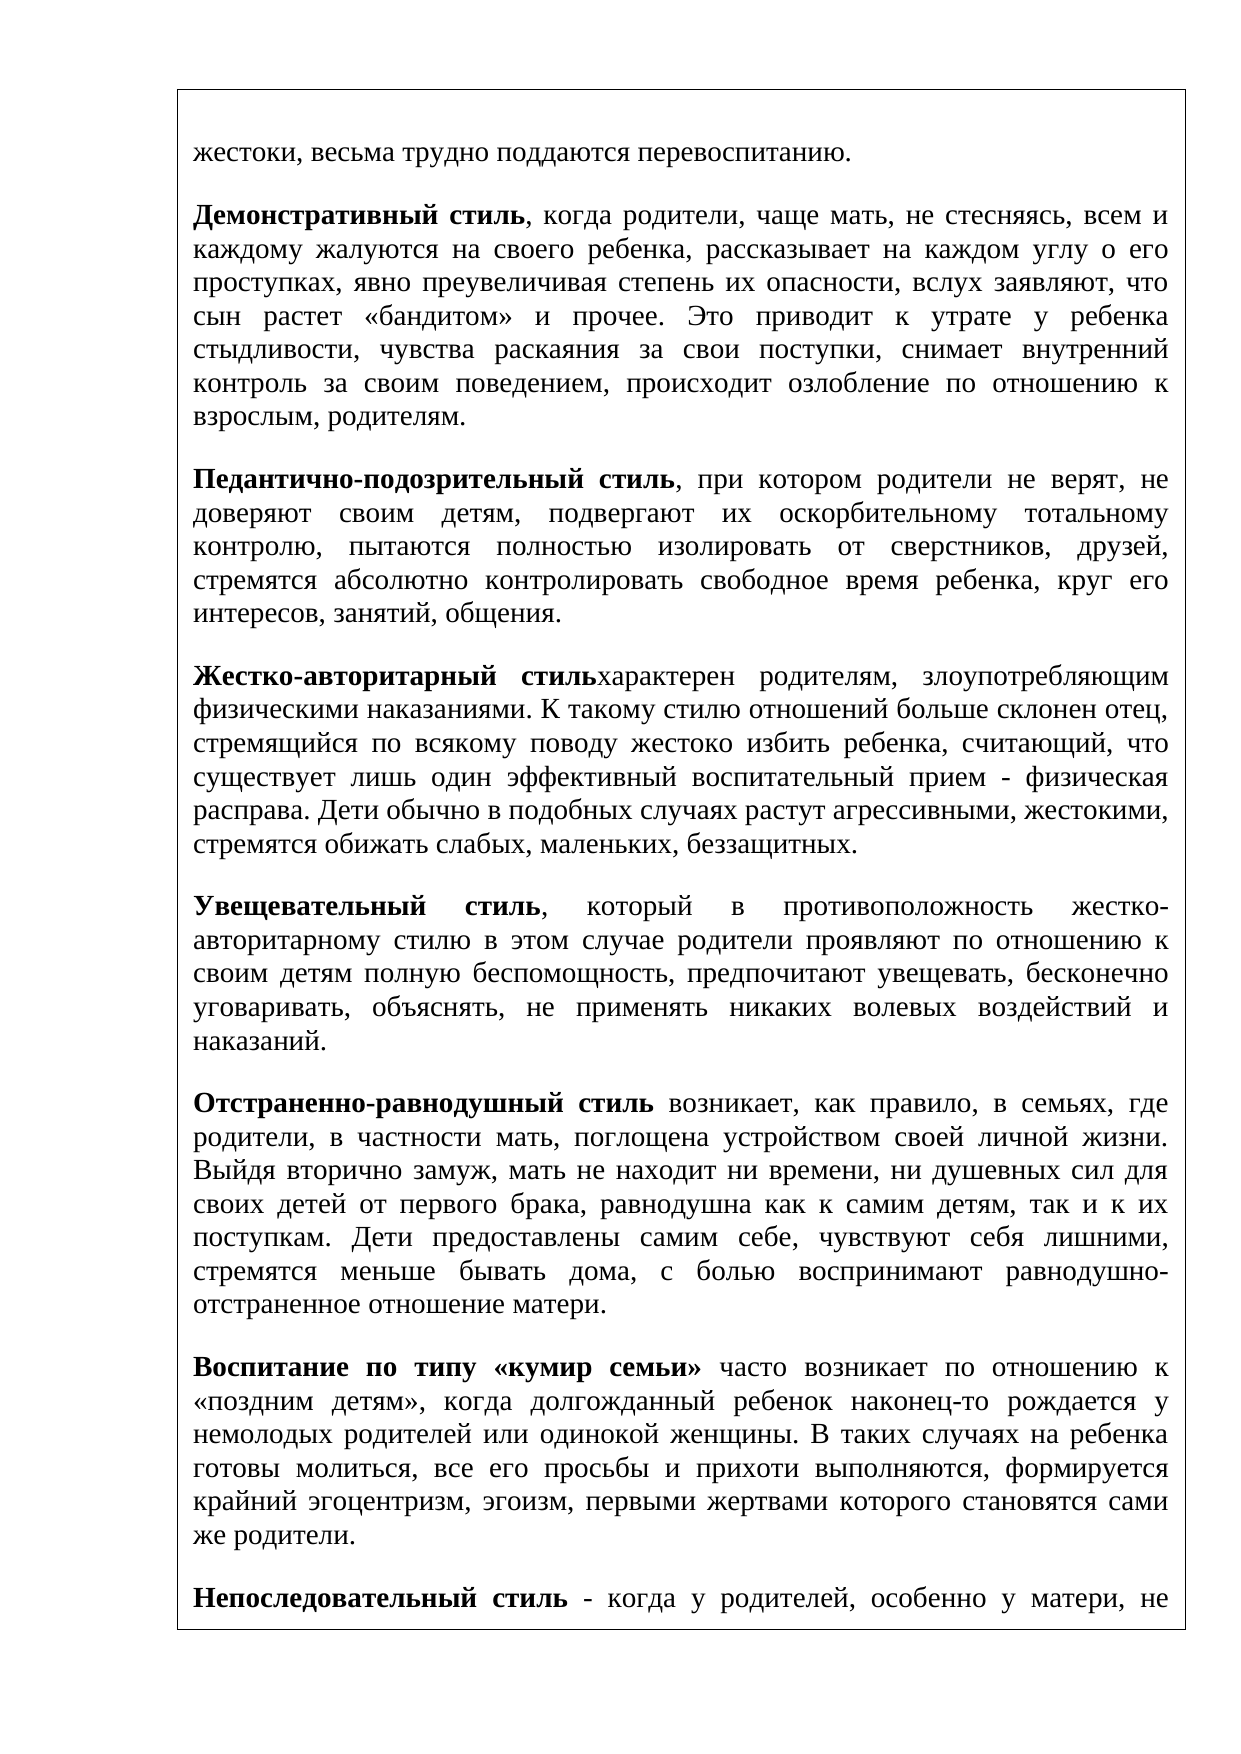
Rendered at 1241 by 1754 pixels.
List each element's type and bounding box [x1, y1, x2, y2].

table_header [178, 90, 1185, 1629]
